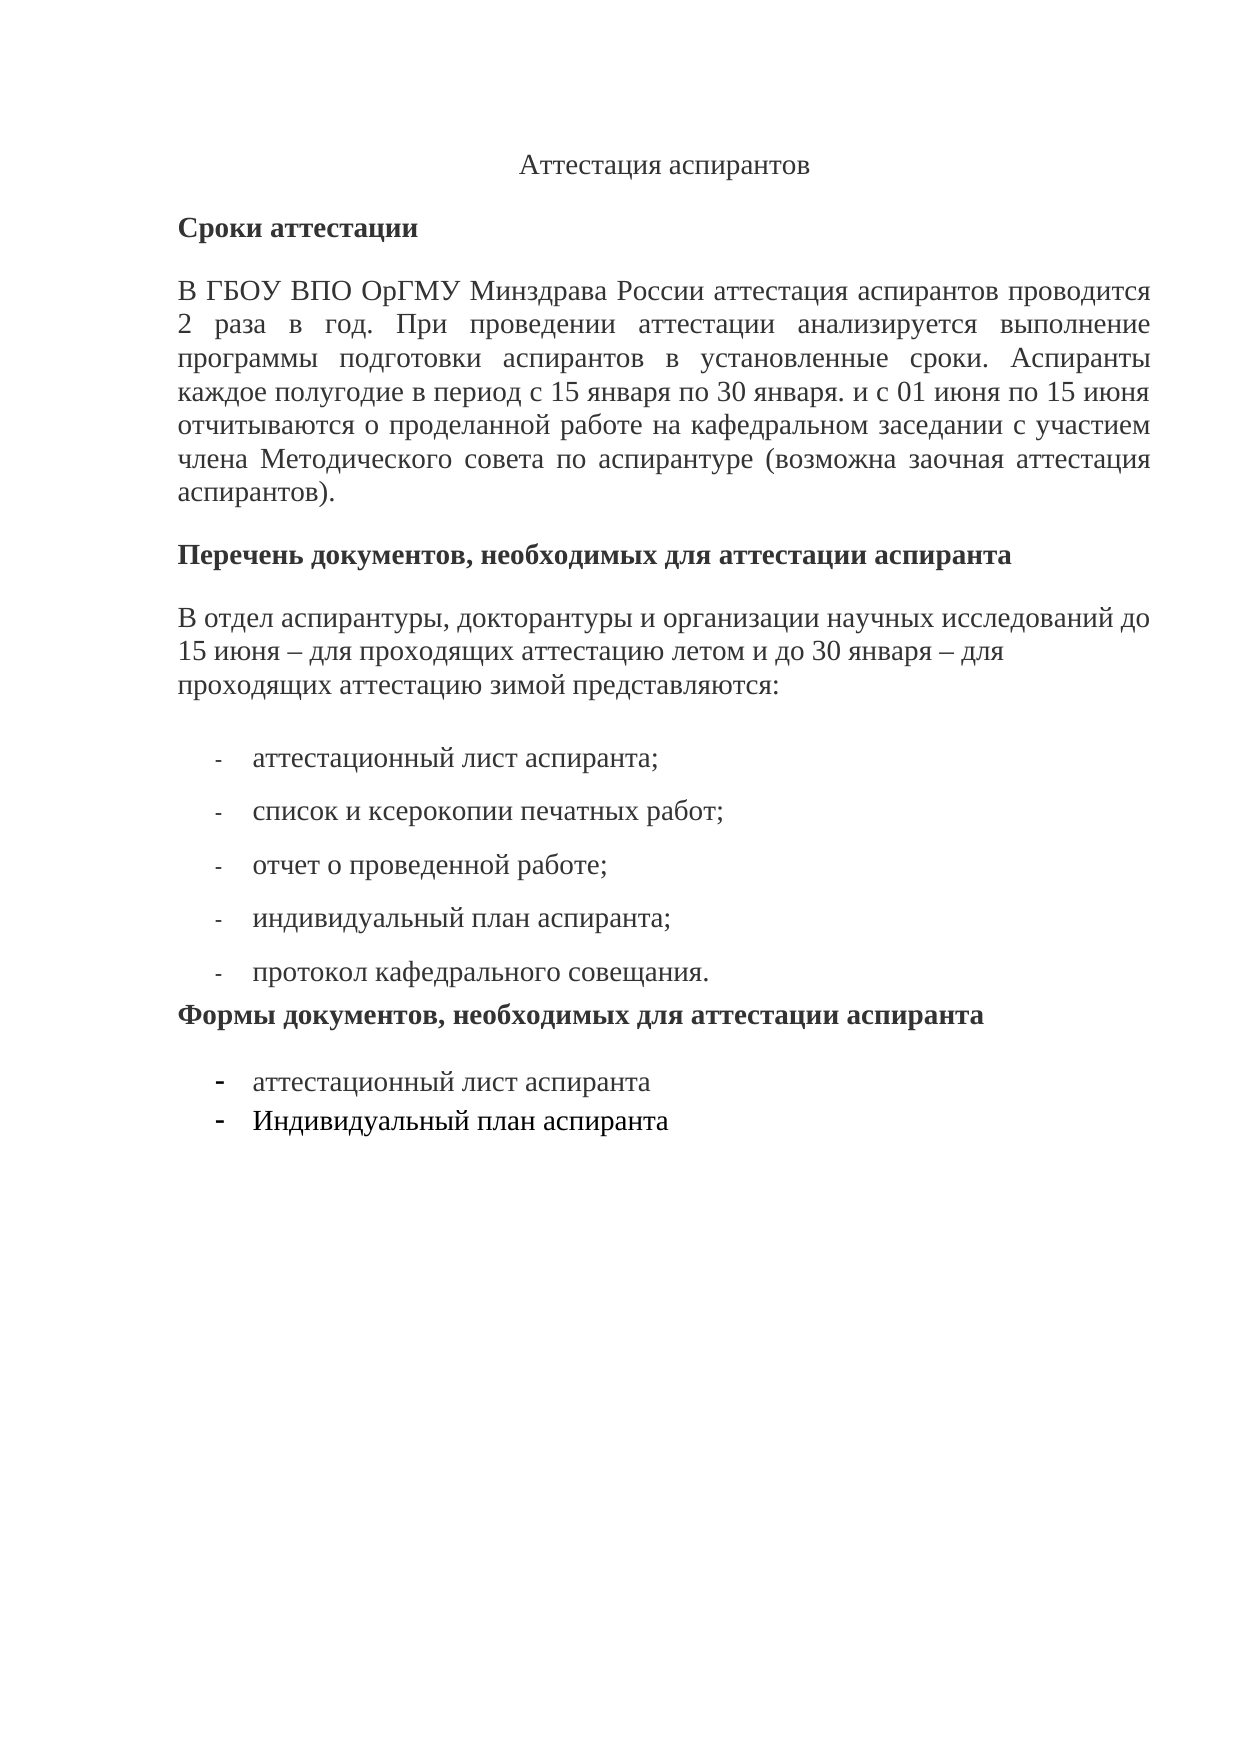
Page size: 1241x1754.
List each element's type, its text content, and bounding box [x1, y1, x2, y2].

list аттестационный лист аспиранта [215, 1064, 1152, 1098]
text В отдел аспирантуры, докторантуры и организации научных исследований до 15 июня – для проходящих аттестацию летом и до 30 января – для проходящих аттестацию зимой представляются: [177, 600, 1152, 701]
text В ГБОУ ВПО ОрГМУ Минздрава России аттестация аспирантов проводится 2 раза в год. При проведении аттестации анализируется выполнение программы подготовки аспирантов в установленные сроки. Аспиранты каждое полугодие в период с 15 января по 30 января. и с 01 июня по 15 июня отчитываются о проделанной работе на кафедральном заседании с участием члена Методического совета по аспирантуре (возможна заочная аттестация аспирантов). [177, 273, 1152, 508]
list индивидуальный план аспиранта; [215, 890, 1152, 934]
list Индивидуальный план аспиранта [215, 1103, 1152, 1136]
text Сроки аттестации [177, 210, 1152, 244]
text Перечень документов, необходимых для аттестации аспиранта [177, 537, 1152, 571]
list аттестационный лист аспиранта; [215, 730, 1152, 773]
list отчет о проведенной работе; [215, 837, 1152, 880]
list протокол кафедрального совещания. [215, 943, 1152, 987]
text Формы документов, необходимых для аттестации аспиранта [177, 997, 1152, 1031]
list список и ксерокопии печатных работ; [215, 783, 1152, 827]
text Аттестация аспирантов [177, 147, 1152, 181]
